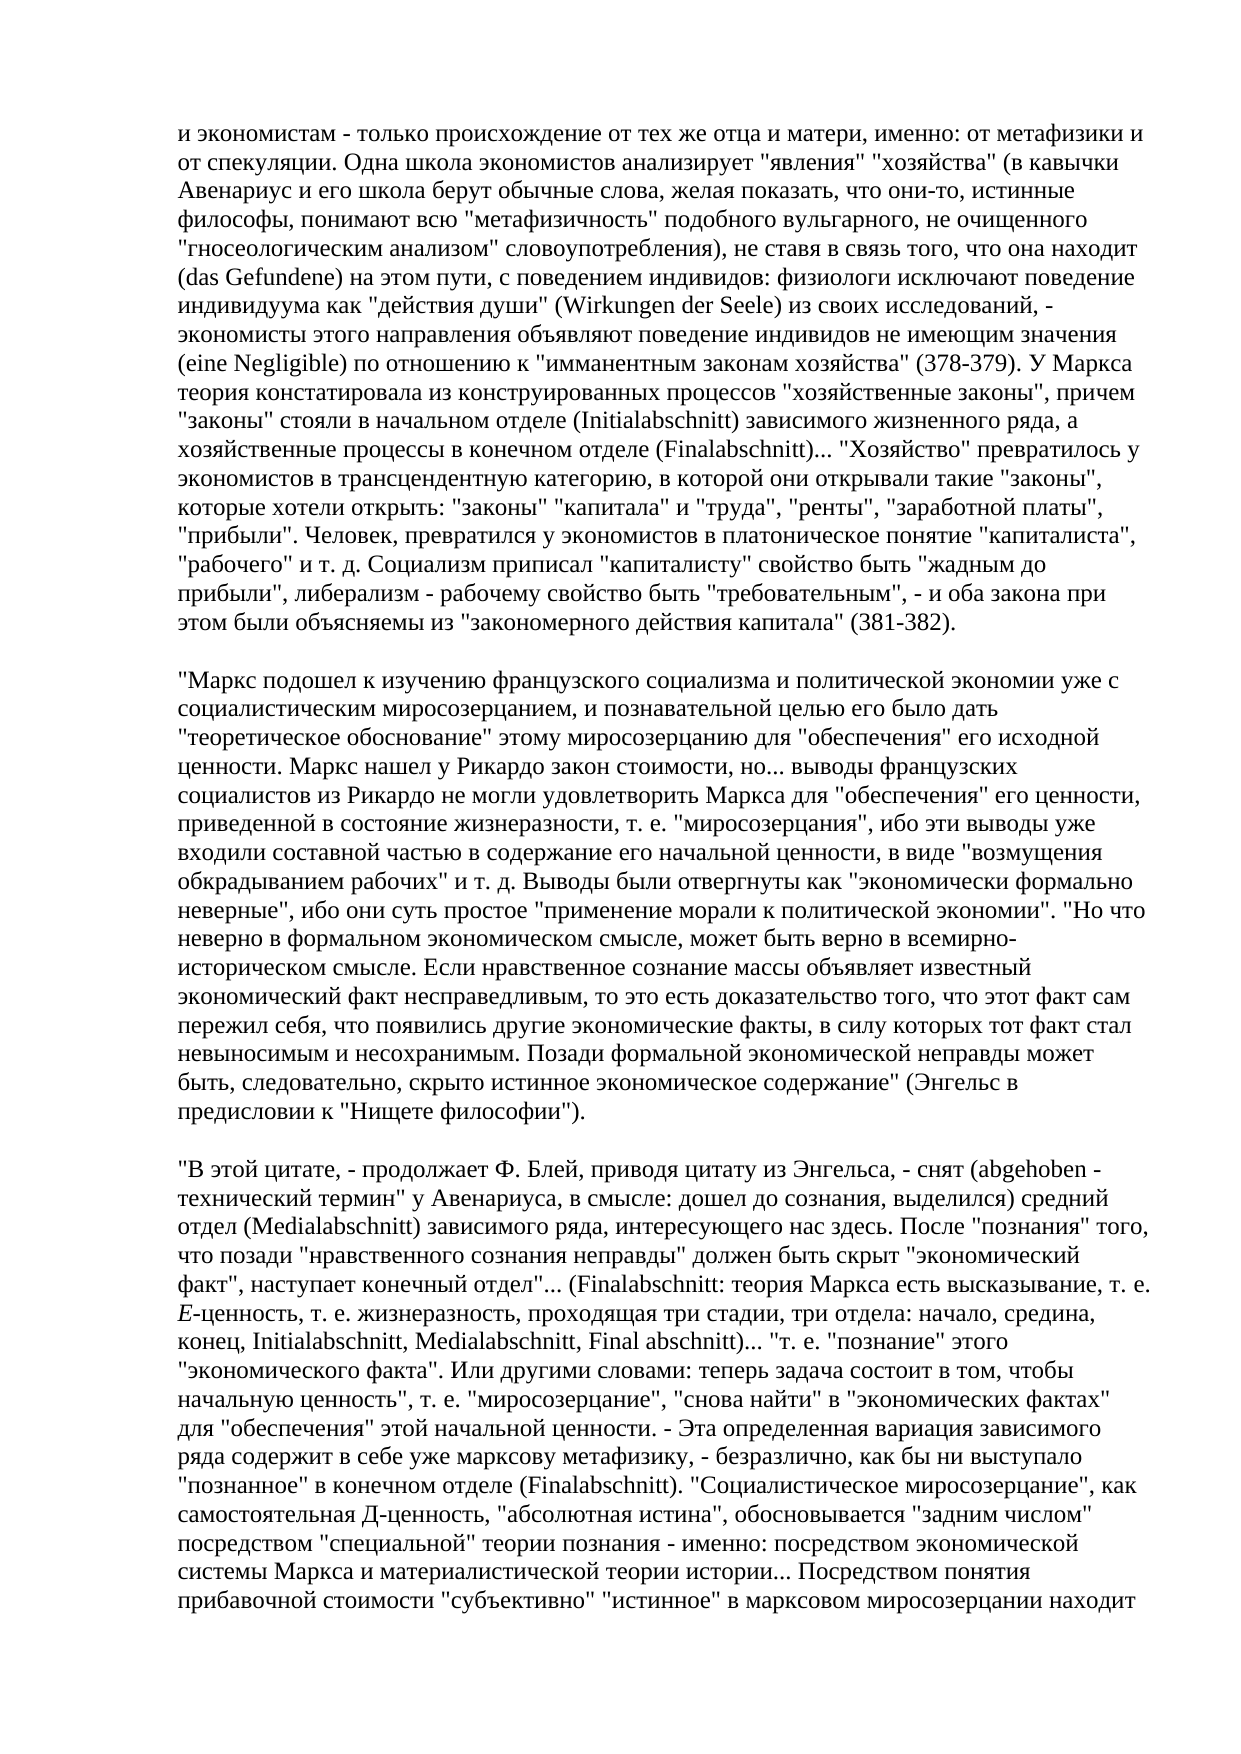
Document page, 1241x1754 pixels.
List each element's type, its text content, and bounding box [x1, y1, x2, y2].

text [177, 118, 1152, 636]
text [177, 1154, 1152, 1614]
text "Маркс подошел к изучению французского социализма и политической экономии уже с социалистическим миросозерцанием, и познавательной целью его было дать "теоретическое обоснование" этому миросозерцанию для "обеспечения" его исходной ценности. Маркс нашел у Рикардо закон стоимости, но... выводы французских социалистов из Рикардо не могли удовлетворить Маркса для "обеспечения" его ценности, приведенной в состояние жизнеразности, т. е. "миросозерцания", ибо эти выводы уже входили составной частью в содержание его начальной ценности, в виде "возмущения обкрадыванием рабочих" и т. д. Выводы были отвергнуты как "экономически формально неверные", ибо они суть простое "применение морали к политической экономии". "Но что неверно в формальном экономическом смысле, может быть верно в всемирно-историческом смысле. Если нравственное сознание массы объявляет известный экономический факт несправедливым, то это есть доказательство того, что этот факт сам пережил себя, что появились другие экономические факты, в силу которых тот факт стал невыносимым и несохранимым. Позади формальной экономической неправды может быть, следовательно, скрыто истинное экономическое содержание" (Энгельс в предисловии к "Нищете философии"). [177, 665, 1152, 1125]
